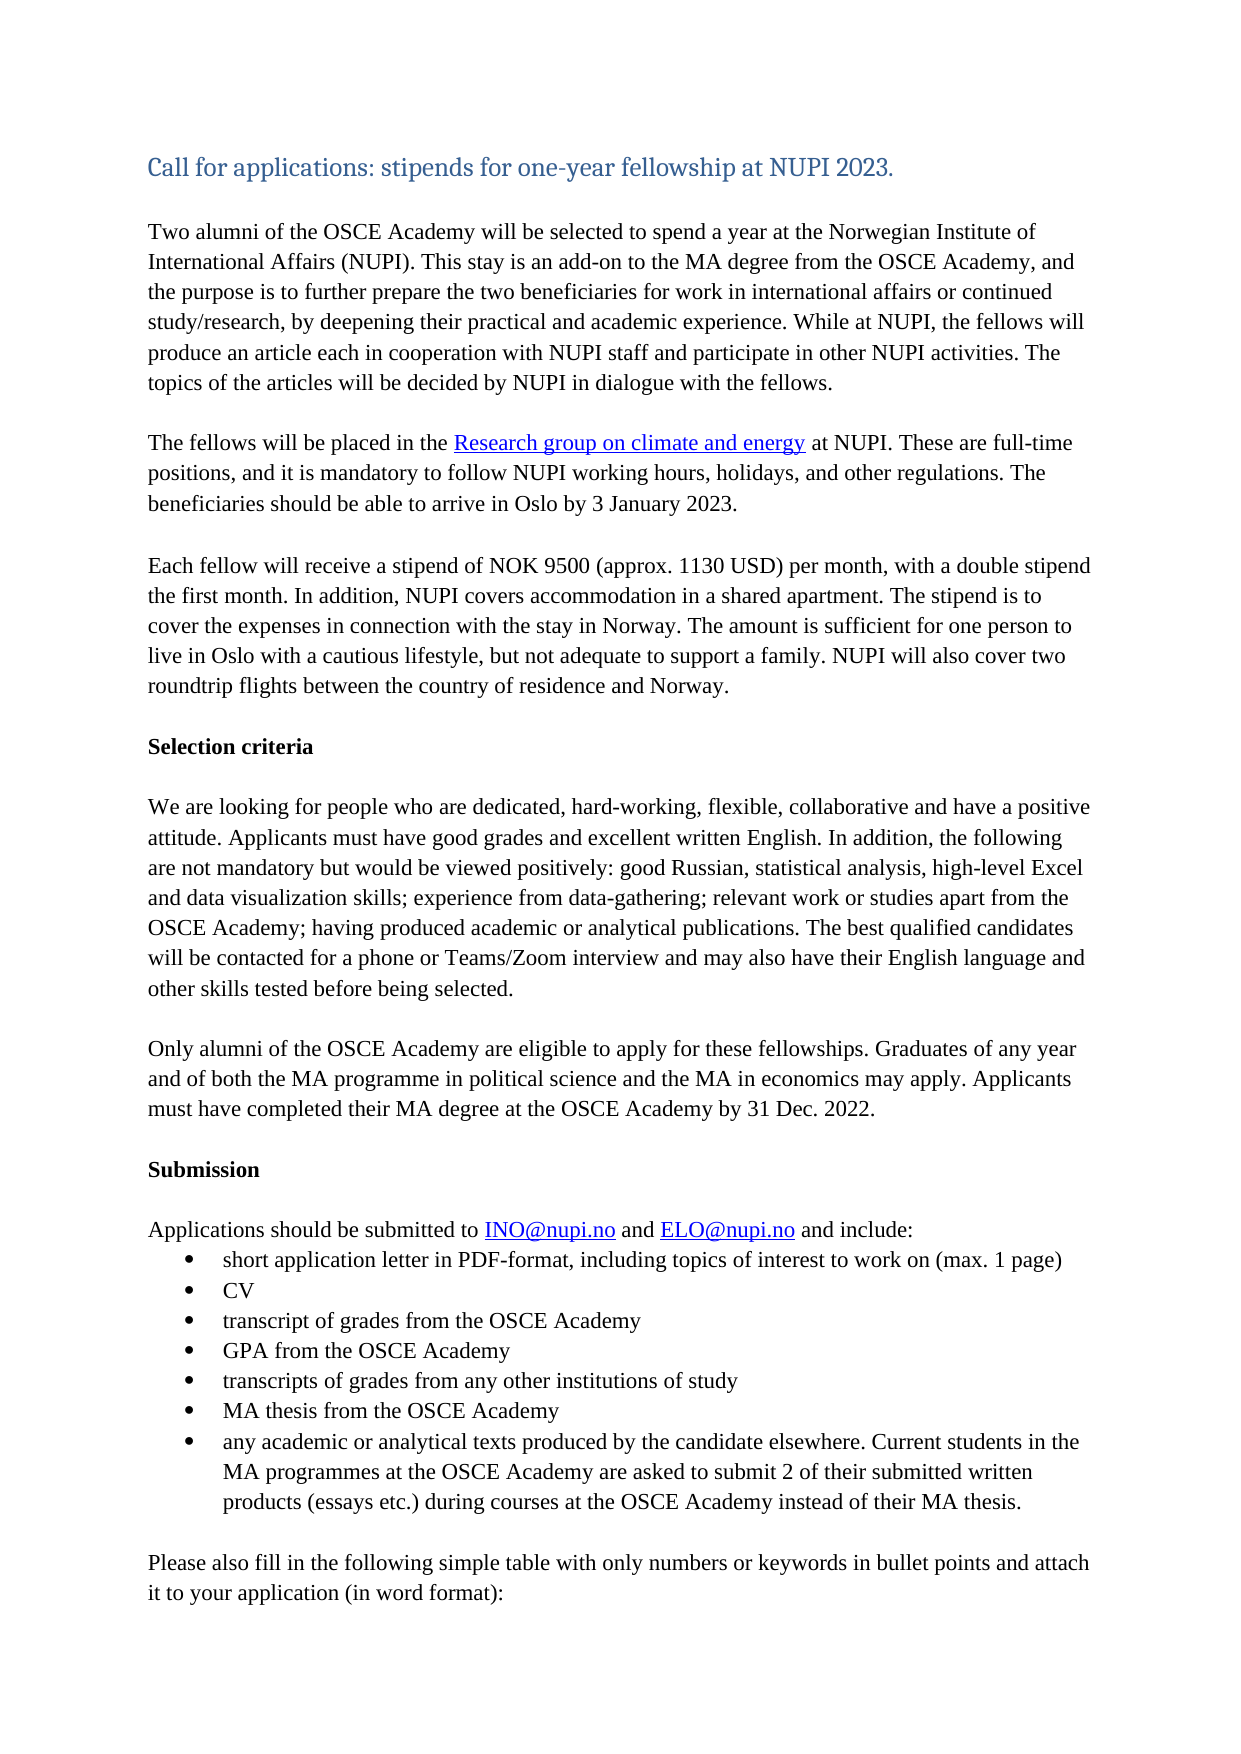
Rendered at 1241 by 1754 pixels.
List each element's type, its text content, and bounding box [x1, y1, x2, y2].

list transcripts of grades from any other institutions of study [185, 1367, 1093, 1394]
list GPA from the OSCE Academy [185, 1337, 1093, 1363]
text Selection criteria [148, 733, 1093, 759]
list short application letter in PDF-format, including topics of interest to work on (max. 1 page) [185, 1246, 1093, 1273]
text We are looking for people who are dedicated, hard-working, flexible, collaborative and have a positive attitude. Applicants must have good grades and excellent written English. In addition, the following are not mandatory but would be viewed positively: good Russian, statistical analysis, high-level Excel and data visualization skills; experience from data-gathering; relevant work or studies apart from the OSCE Academy; having produced academic or analytical publications. The best qualified candidates will be contacted for a phone or Teams/Zoom interview and may also have their English language and other skills tested before being selected. [148, 793, 1093, 1001]
text Only alumni of the OSCE Academy are eligible to apply for these fellowships. Graduates of any year and of both the MA programme in political science and the MA in economics may apply. Applicants must have completed their MA degree at the OSCE Academy by 31 Dec. 2022. [148, 1035, 1093, 1122]
text The fellows will be placed in the Research group on climate and energy at NUPI. These are full-time positions, and it is mandatory to follow NUPI working hours, holidays, and other regulations. The beneficiaries should be able to arrive in Oslo by 3 January 2023. [148, 429, 1093, 516]
subtitle Call for applications: stipends for one-year fellowship at NUPI 2023. [148, 152, 1093, 183]
list CV [185, 1277, 1093, 1303]
list MA thesis from the OSCE Academy [185, 1397, 1093, 1424]
text Please also fill in the following simple table with only numbers or keywords in bullet points and attach it to your application (in word format): [148, 1548, 1093, 1605]
list transcript of grades from the OSCE Academy [185, 1307, 1093, 1333]
text Applications should be submitted to INO@nupi.no and ELO@nupi.no and include: [148, 1216, 1093, 1243]
text Each fellow will receive a stipend of NOK 9500 (approx. 1130 USD) per month, with a double stipend the first month. In addition, NUPI covers accommodation in a shared apartment. The stipend is to cover the expenses in connection with the stay in Norway. The amount is sufficient for one person to live in Oslo with a cautious lifestyle, but not adequate to support a family. NUPI will also cover two roundtrip flights between the country of residence and Norway. [148, 552, 1093, 699]
text Submission [148, 1156, 1093, 1182]
list any academic or analytical texts produced by the candidate elsewhere. Current students in the MA programmes at the OSCE Academy are asked to submit 2 of their submitted written products (essays etc.) during courses at the OSCE Academy instead of their MA thesis. [185, 1428, 1093, 1514]
text Two alumni of the OSCE Academy will be selected to spend a year at the Norwegian Institute of International Affairs (NUPI). This stay is an add-on to the MA degree from the OSCE Academy, and the purpose is to further prepare the two beneficiaries for work in international affairs or continued study/research, by deepening their practical and academic experience. While at NUPI, the fellows will produce an article each in cooperation with NUPI staff and participate in other NUPI activities. The topics of the articles will be decided by NUPI in dialogue with the fellows. [148, 218, 1093, 395]
